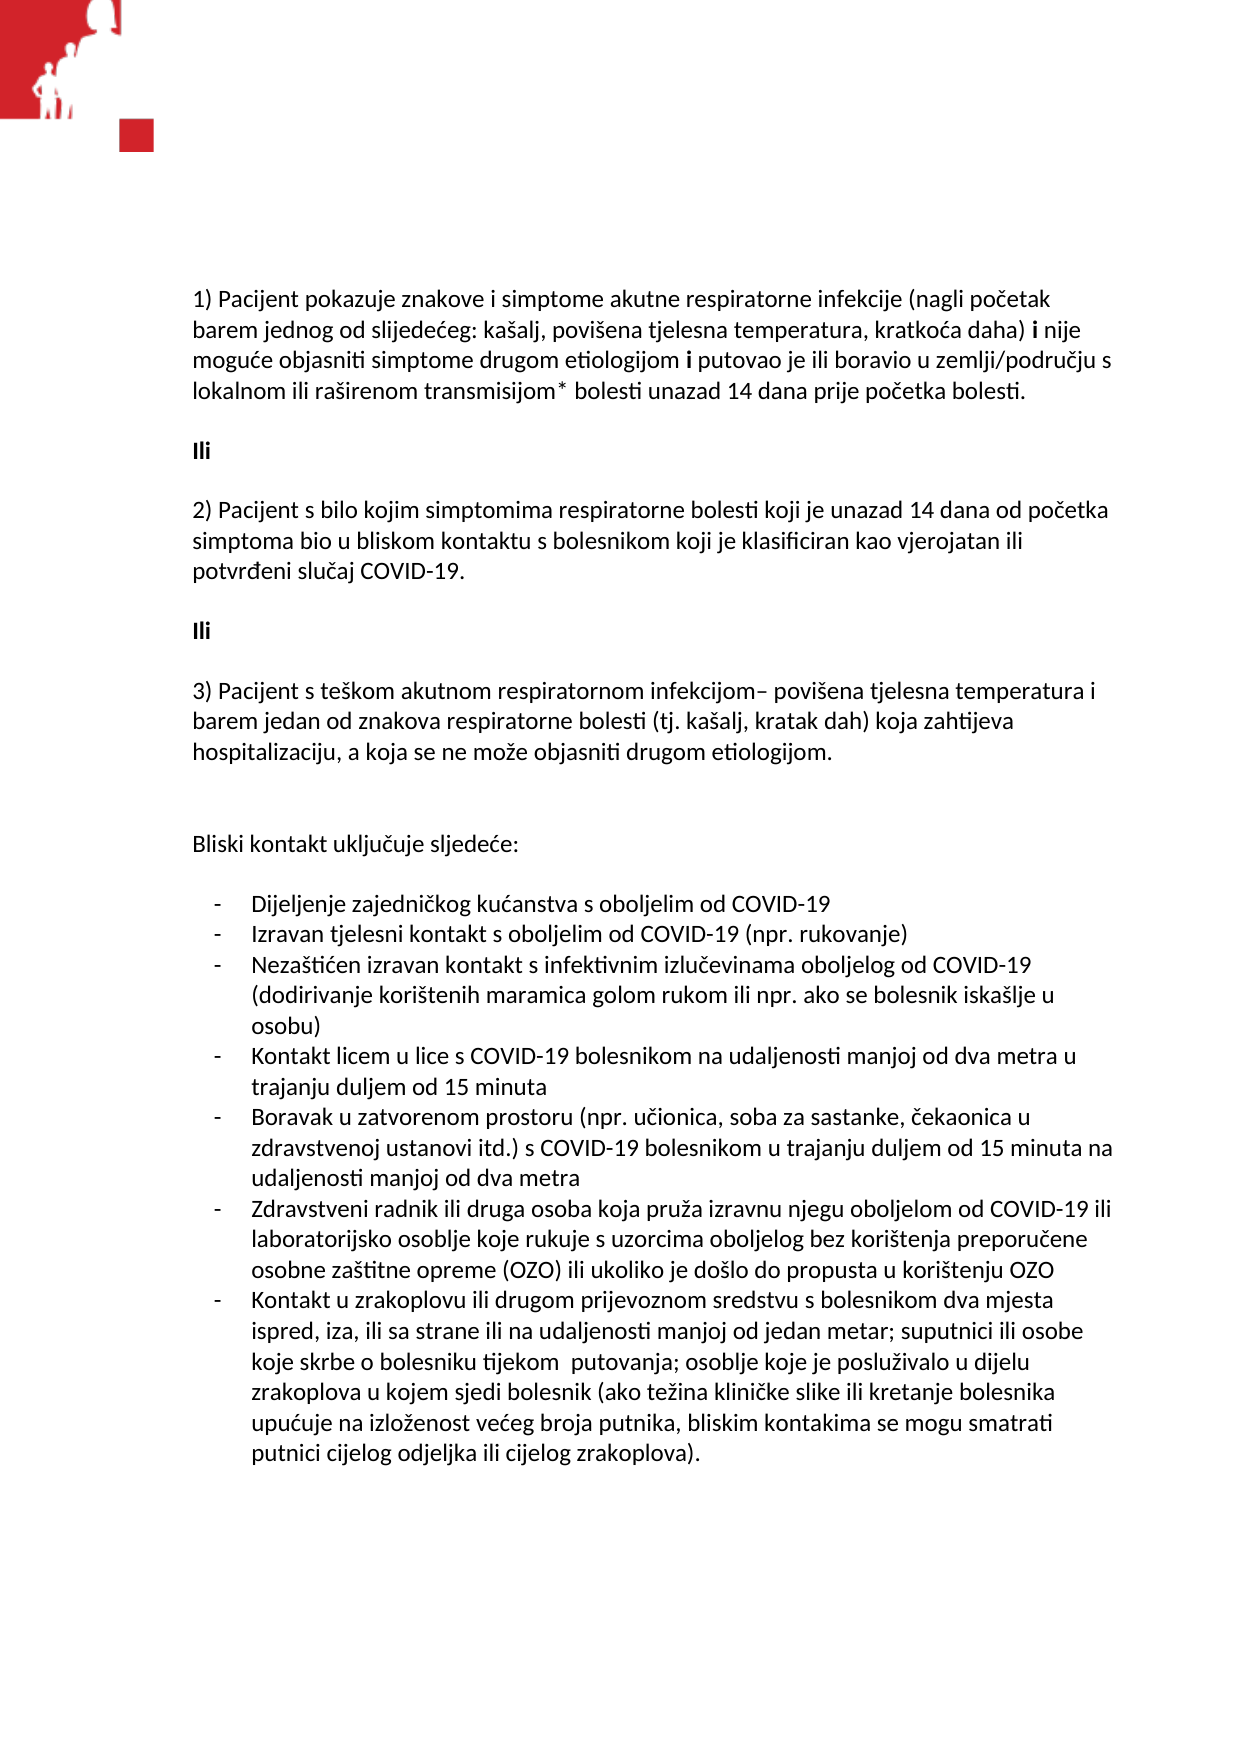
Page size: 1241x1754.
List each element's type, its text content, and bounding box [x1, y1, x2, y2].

text Ili [192, 615, 1122, 646]
list Izravan tjelesni kontakt s oboljelim od COVID-19 (npr. rukovanje) [213, 918, 1122, 949]
list Kontakt licem u lice s COVID-19 bolesnikom na udaljenosti manjoj od dva metra u trajanju duljem od 15 minuta [213, 1041, 1122, 1102]
text 3) Pacijent s teškom akutnom respiratornom infekcijom– povišena tjelesna temperatura i barem jedan od znakova respiratorne bolesti (tj. kašalj, kratak dah) koja zahtijeva hospitalizaciju, a koja se ne može objasniti drugom etiologijom. [192, 675, 1122, 766]
list Nezaštićen izravan kontakt s infektivnim izlučevinama oboljelog od COVID-19 (dodirivanje korištenih maramica golom rukom ili npr. ako se bolesnik iskašlje u osobu) [213, 949, 1122, 1041]
list Kontakt u zrakoplovu ili drugom prijevoznom sredstvu s bolesnikom dva mjesta ispred, iza, ili sa strane ili na udaljenosti manjoj od jedan metar; suputnici ili osobe koje skrbe o bolesniku tijekom putovanja; osoblje koje je posluživalo u dijelu zrakoplova u kojem sjedi bolesnik (ako težina kliničke slike ili kretanje bolesnika upućuje na izloženost većeg broja putnika, bliskim kontakima se mogu smatrati putnici cijelog odjeljka ili cijelog zrakoplova). [213, 1285, 1122, 1468]
text Bliski kontakt uključuje sljedeće: [192, 828, 1122, 859]
text 1) Pacijent pokazuje znakove i simptome akutne respiratorne infekcije (nagli početak barem jednog od slijedećeg: kašalj, povišena tjelesna temperatura, kratkoća daha) i nije moguće objasniti simptome drugom etiologijom i putovao je ili boravio u zemlji/području s lokalnom ili raširenom transmisijom* bolesti unazad 14 dana prije početka bolesti. [192, 283, 1122, 406]
list Dijeljenje zajedničkog kućanstva s oboljelim od COVID-19 [213, 888, 1122, 918]
text Ili [192, 435, 1122, 465]
list Zdravstveni radnik ili druga osoba koja pruža izravnu njegu oboljelom od COVID-19 ili laboratorijsko osoblje koje rukuje s uzorcima oboljelog bez korištenja preporučene osobne zaštitne opreme (OZO) ili ukoliko je došlo do propusta u korištenju OZO [213, 1193, 1122, 1285]
list Boravak u zatvorenom prostoru (npr. učionica, soba za sastanke, čekaonica u zdravstvenoj ustanovi itd.) s COVID-19 bolesnikom u trajanju duljem od 15 minuta na udaljenosti manjoj od dva metra [213, 1102, 1122, 1193]
text 2) Pacijent s bilo kojim simptomima respiratorne bolesti koji je unazad 14 dana od početka simptoma bio u bliskom kontaktu s bolesnikom koji je klasificiran kao vjerojatan ili potvrđeni slučaj COVID-19. [192, 494, 1122, 586]
